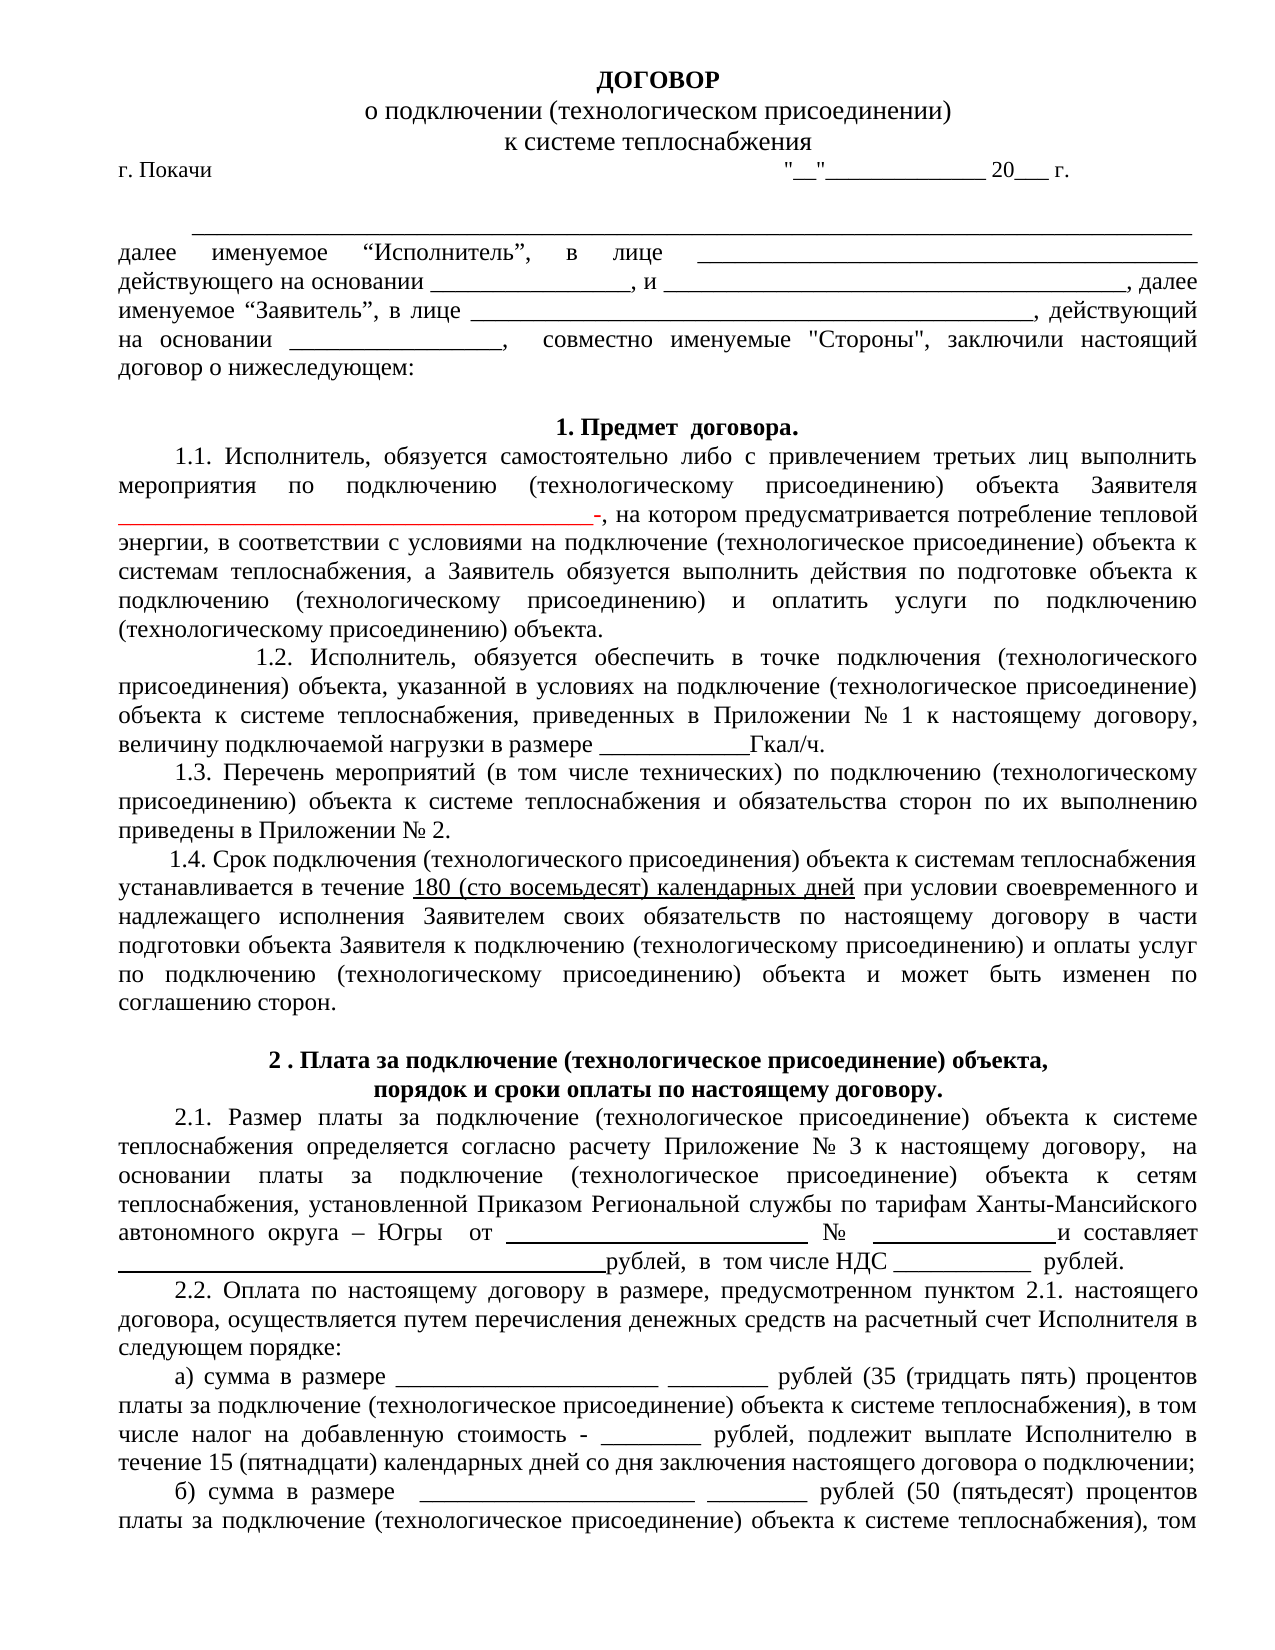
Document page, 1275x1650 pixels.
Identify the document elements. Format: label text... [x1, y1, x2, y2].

text 1.2. Исполнитель, обязуется обеспечить в точке подключения (технологического присоединения) объекта, указанной в условиях на подключение (технологическое присоединение) объекта к системе теплоснабжения, приведенных в Приложении № 1 к настоящему договору, величину подключаемой нагрузки в размере ____________Гкал/ч. [118, 642, 1198, 757]
text 1. Предмет договора. [156, 410, 1198, 441]
text а) сумма в размере _____________________ ________ рублей (35 (тридцать пять) процентов платы за подключение (технологическое присоединение) объекта к системе теплоснабжения), в том числе налог на добавленную стоимость - ________ рублей, подлежит выплате Исполнителю в течение 15 (пятнадцати) календарных дней со дня заключения настоящего договора о подключении; [118, 1361, 1198, 1476]
text о подключении (технологическом присоединении) [118, 94, 1198, 125]
text ДОГОВОР [118, 65, 1198, 94]
text к системе теплоснабжения [118, 125, 1198, 156]
text 1.1. Исполнитель, обязуется самостоятельно либо с привлечением третьих лиц выполнить мероприятия по подключению (технологическому присоединению) объекта Заявителя ______________________________________-, на котором предусматривается потребление тепловой энергии, в соответствии с условиями на подключение (технологическое присоединение) объекта к системам теплоснабжения, а Заявитель обязуется выполнить действия по подготовке объекта к подключению (технологическому присоединению) и оплатить услуги по подключению (технологическому присоединению) объекта. [118, 441, 1198, 642]
text 1.4. Срок подключения (технологического присоединения) объекта к системам теплоснабжения устанавливается в течение 180 (сто восемьдесят) календарных дней при условии своевременного и надлежащего исполнения Заявителем своих обязательств по настоящему договору в части подготовки объекта Заявителя к подключению (технологическому присоединению) и оплаты услуг по подключению (технологическому присоединению) объекта и может быть изменен по соглашению сторон. [118, 844, 1198, 1016]
text г. Покачи "__"______________ 20___ г. [118, 156, 1198, 182]
text 2.2. Оплата по настоящему договору в размере, предусмотренном пунктом 2.1. настоящего договора, осуществляется путем перечисления денежных средств на расчетный счет Исполнителя в следующем порядке: [118, 1275, 1198, 1361]
text 2.1. Размер платы за подключение (технологическое присоединение) объекта к системе теплоснабжения определяется согласно расчету Приложение № 3 к настоящему договору, на основании платы за подключение (технологическое присоединение) объекта к сетям теплоснабжения, установленной Приказом Региональной службы по тарифам Ханты-Мансийского автономного округа – Югры от № и составляет _______________________________________рублей, в том числе НДС ___________ рублей. [118, 1102, 1198, 1275]
text порядок и сроки оплаты по настоящему договору. [118, 1074, 1198, 1102]
text 2 . Плата за подключение (технологическое присоединение) объекта, [118, 1045, 1198, 1074]
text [118, 1476, 1198, 1534]
text ________________________________________________________________________________ далее именуемое “Исполнитель”, в лице ________________________________________ действующего на основании ________________, и _____________________________________, далее именуемое “Заявитель”, в лице _____________________________________________, действующий на основании _________________, совместно именуемые "Стороны", заключили настоящий договор о нижеследующем: [118, 209, 1198, 381]
text 1.3. Перечень мероприятий (в том числе технических) по подключению (технологическому присоединению) объекта к системе теплоснабжения и обязательства сторон по их выполнению приведены в Приложении № 2. [118, 757, 1198, 844]
